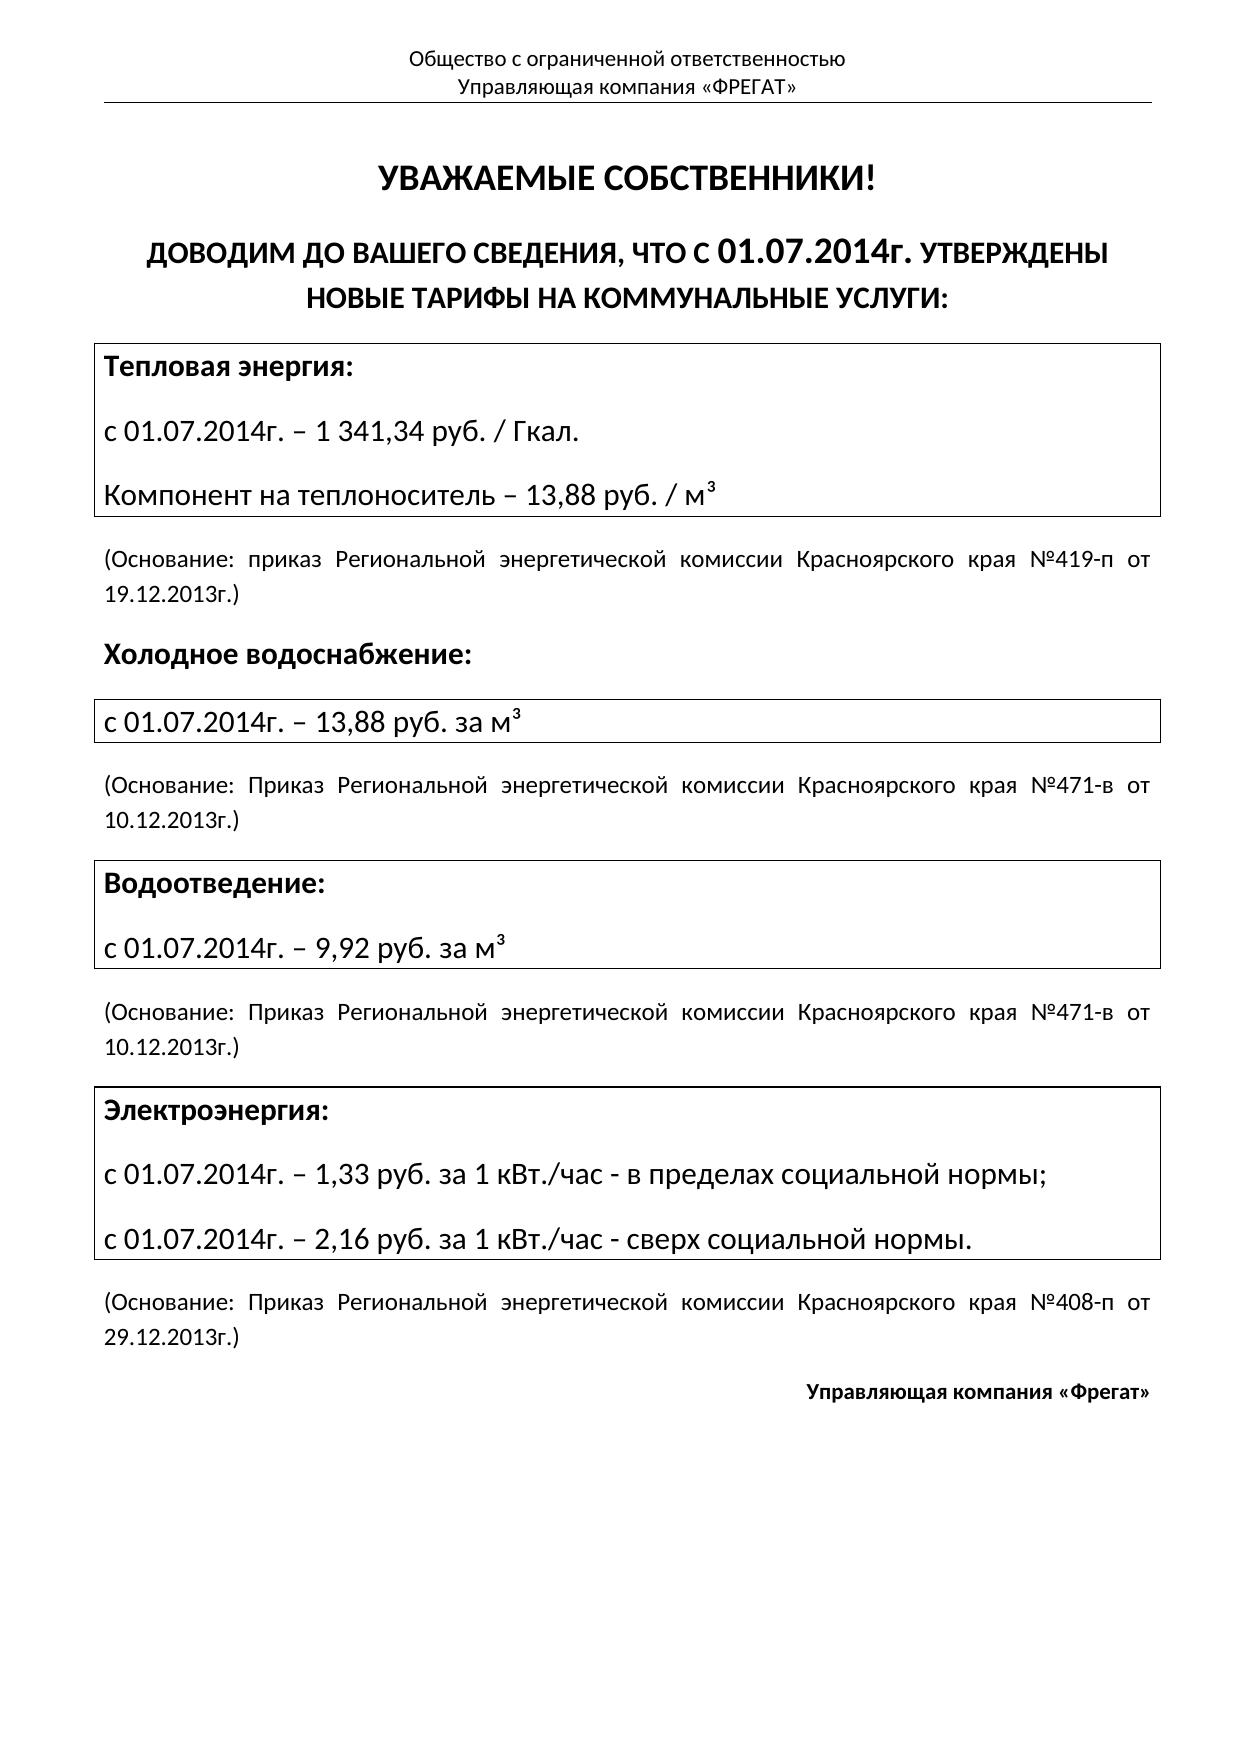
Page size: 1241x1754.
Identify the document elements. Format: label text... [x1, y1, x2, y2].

text (Основание: Приказ Региональной энергетической комиссии Красноярского края №408-п от 29.12.2013г.) [103, 1286, 1152, 1352]
text с 01.07.2014г. – 1,33 руб. за 1 кВт./час - в пределах социальной нормы; [95, 1151, 1160, 1192]
text ДОВОДИМ ДО ВАШЕГО СВЕДЕНИЯ, ЧТО С 01.07.2014г. УТВЕРЖДЕНЫ НОВЫЕ ТАРИФЫ НА КОММУНАЛЬНЫЕ УСЛУГИ: [103, 227, 1152, 317]
text с 01.07.2014г. – 9,92 руб. за м³ [95, 925, 1160, 968]
text с 01.07.2014г. – 2,16 руб. за 1 кВт./час - сверх социальной нормы. [95, 1216, 1160, 1259]
text Тепловая энергия: [95, 344, 1160, 384]
text (Основание: Приказ Региональной энергетической комиссии Красноярского края №471-в от 10.12.2013г.) [103, 769, 1152, 835]
text Холодное водоснабжение: [103, 634, 1152, 672]
text Компонент на теплоноситель – 13,88 руб. / м³ [95, 472, 1160, 516]
text Общество с ограниченной ответственностью [103, 44, 1152, 72]
text Управляющая компания «ФРЕГАТ» [103, 72, 1152, 103]
text (Основание: Приказ Региональной энергетической комиссии Красноярского края №471-в от 10.12.2013г.) [103, 996, 1152, 1061]
text с 01.07.2014г. – 13,88 руб. за м³ [95, 700, 1160, 742]
text (Основание: приказ Региональной энергетической комиссии Красноярского края №419-п от 19.12.2013г.) [103, 543, 1152, 609]
text с 01.07.2014г. – 1 341,34 руб. / Гкал. [95, 408, 1160, 449]
text Управляющая компания «Фрегат» [103, 1377, 1152, 1405]
text Электроэнергия: [95, 1088, 1160, 1128]
text УВАЖАЕМЫЕ СОБСТВЕННИКИ! [103, 153, 1152, 199]
text Водоотведение: [95, 861, 1160, 901]
